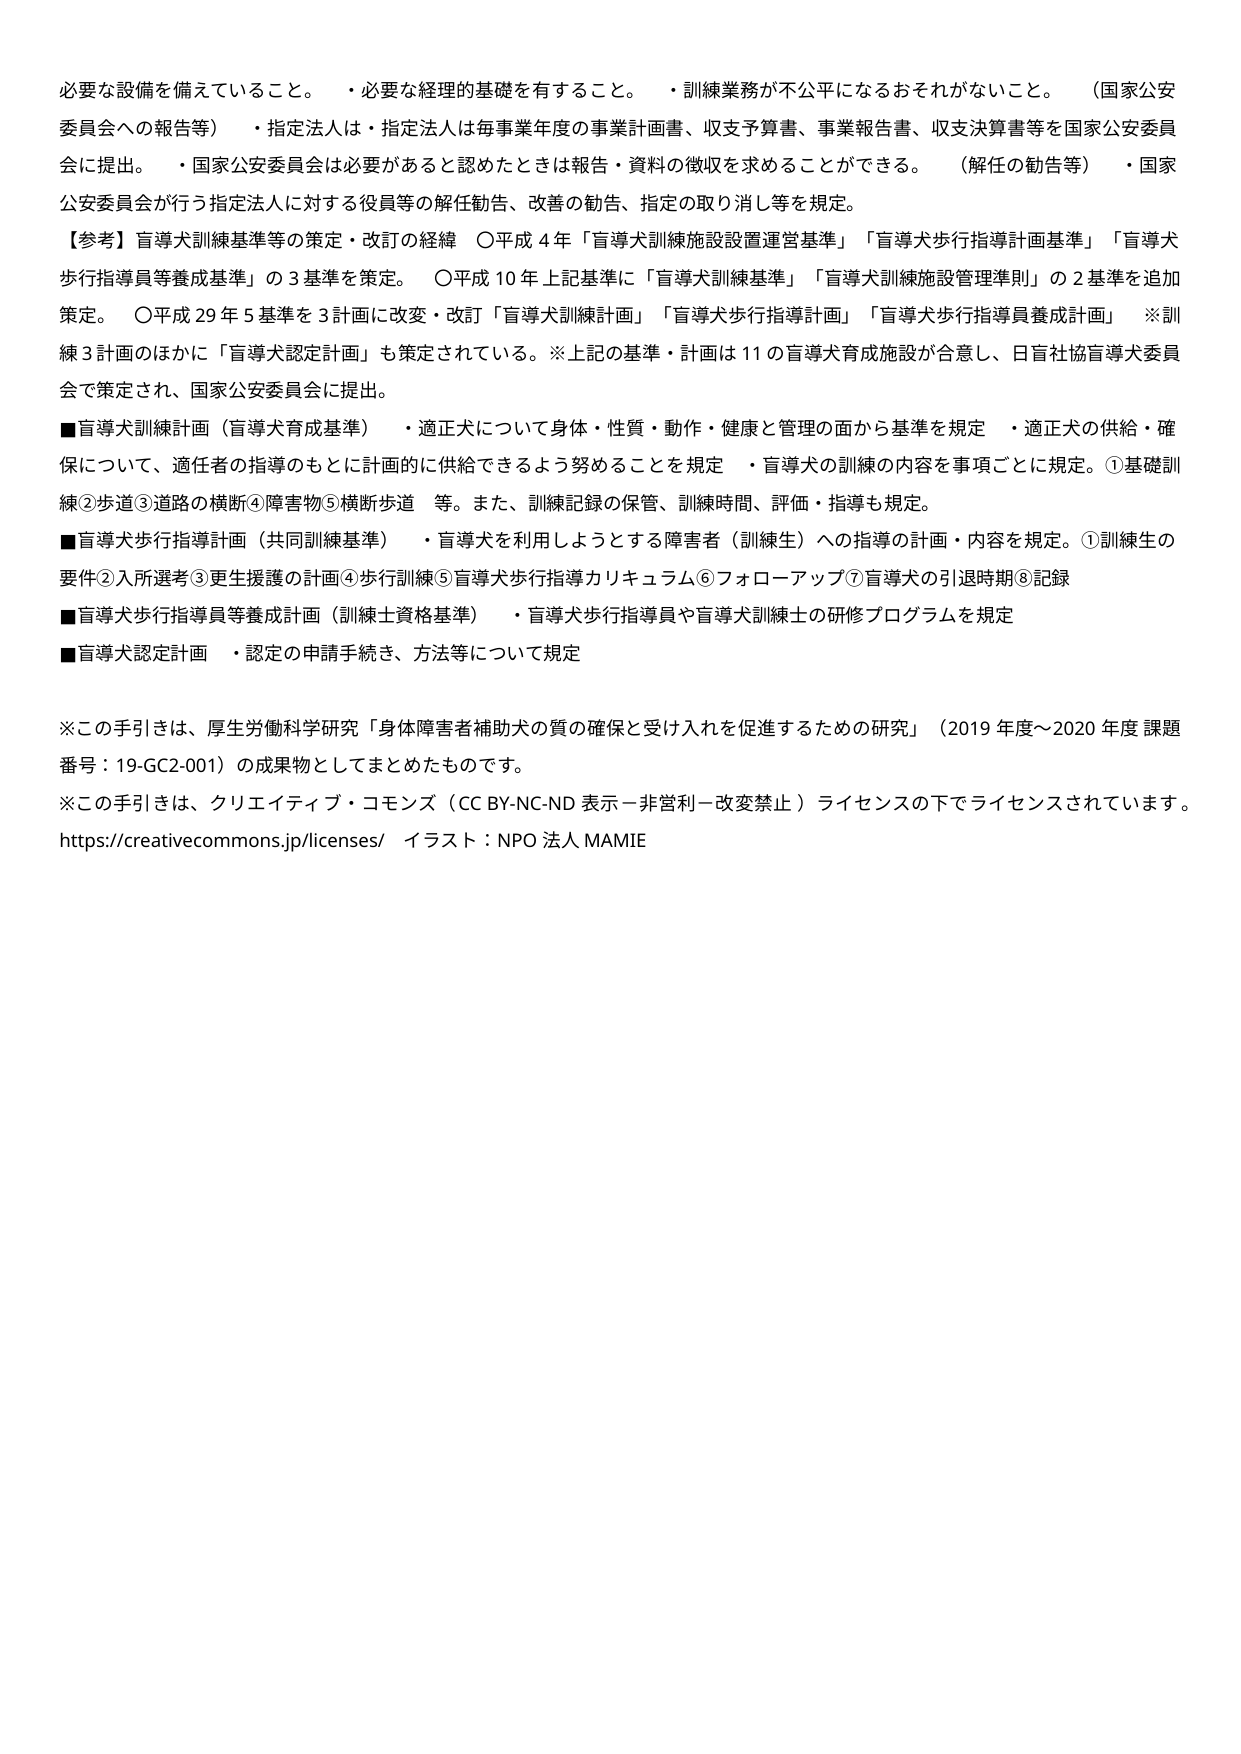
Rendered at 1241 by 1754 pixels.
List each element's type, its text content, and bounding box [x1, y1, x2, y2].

text ■盲導犬歩行指導員等養成計画（訓練士資格基準） ・盲導犬歩行指導員や盲導犬訓練士の研修プログラムを規定 [59, 596, 1181, 633]
text ■盲導犬歩行指導計画（共同訓練基準） ・盲導犬を利用しようとする障害者（訓練生）への指導の計画・内容を規定。①訓練生の要件②入所選考③更生援護の計画④歩行訓練⑤盲導犬歩行指導カリキュラム⑥フォローアップ⑦盲導犬の引退時期⑧記録 [59, 521, 1181, 596]
text ■盲導犬認定計画 ・認定の申請手続き、方法等について規定 [59, 633, 1181, 671]
text 【参考】盲導犬訓練基準等の策定・改訂の経緯 〇平成4年「盲導犬訓練施設設置運営基準」「盲導犬歩行指導計画基準」「盲導犬歩行指導員等養成基準」の3基準を策定。 〇平成10年 上記基準に「盲導犬訓練基準」「盲導犬訓練施設管理準則」の2基準を追加策定。 〇平成29年 5基準を3計画に改変・改訂「盲導犬訓練計画」「盲導犬歩行指導計画」「盲導犬歩行指導員養成計画」 ※訓練3計画のほかに「盲導犬認定計画」も策定されている。※上記の基準・計画は11の盲導犬育成施設が合意し、日盲社協盲導犬委員会で策定され、国家公安委員会に提出。 [59, 221, 1181, 408]
text ※この手引きは、クリエイティブ・コモンズ（CC BY-NC-ND 表示－非営利－改変禁止 ）ライセンスの下でライセンスされています。https://creativecommons.jp/licenses/ イラスト：NPO 法人 MAMIE [59, 783, 1181, 858]
text ※この手引きは、厚生労働科学研究「身体障害者補助犬の質の確保と受け入れを促進するための研究」（2019 年度～2020 年度 課題番号：19-GC2-001）の成果物としてまとめたものです。 [59, 708, 1181, 783]
text ■盲導犬訓練計画（盲導犬育成基準） ・適正犬について身体・性質・動作・健康と管理の面から基準を規定 ・適正犬の供給・確保について、適任者の指導のもとに計画的に供給できるよう努めることを規定 ・盲導犬の訓練の内容を事項ごとに規定。①基礎訓練②歩道③道路の横断④障害物⑤横断歩道 等。また、訓練記録の保管、訓練時間、評価・指導も規定。 [59, 408, 1181, 521]
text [59, 71, 1181, 221]
